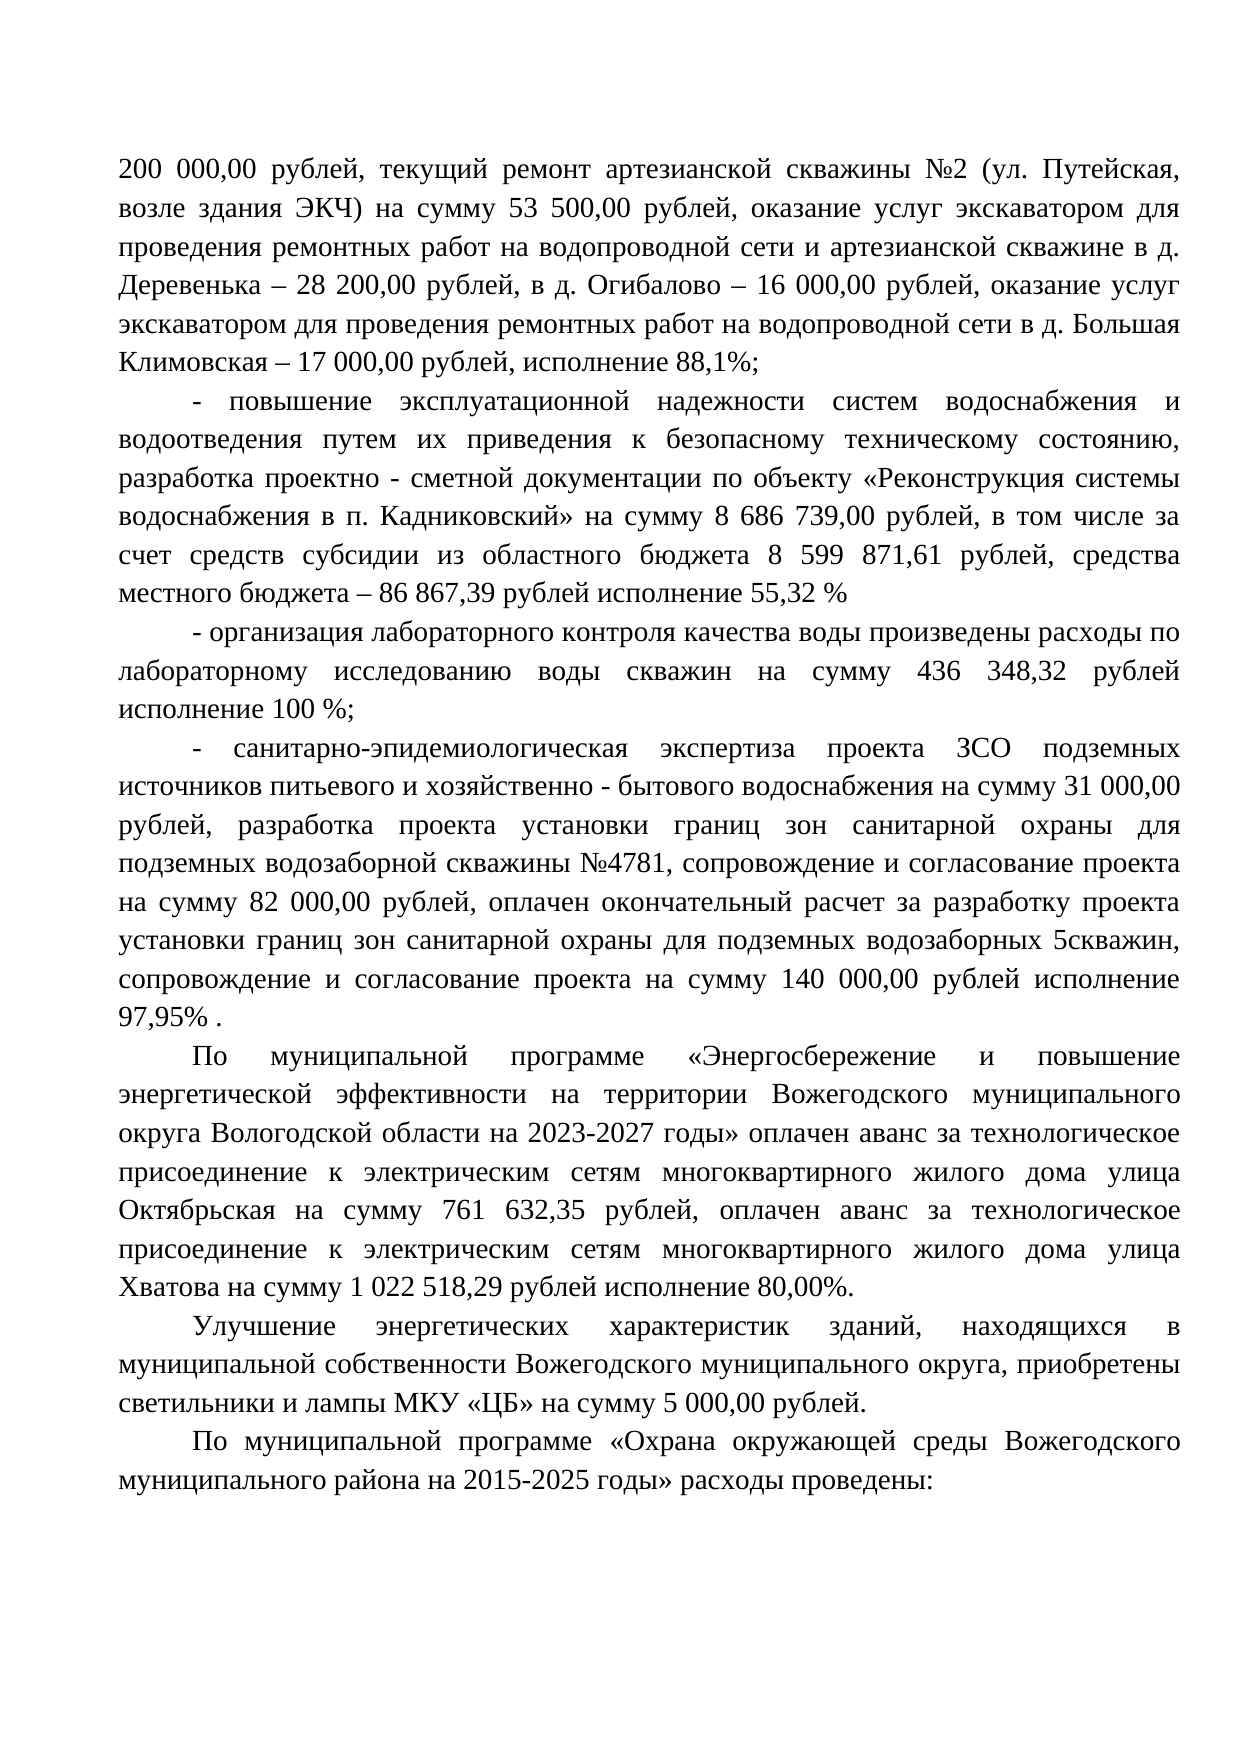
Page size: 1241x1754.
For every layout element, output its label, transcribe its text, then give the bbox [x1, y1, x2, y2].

text По муниципальной программе «Охрана окружающей среды Вожегодского муниципального района на 2015-2025 годы» расходы проведены: [118, 1423, 1181, 1496]
text По муниципальной программе «Энергосбережение и повышение энергетической эффективности на территории Вожегодского муниципального округа Вологодской области на 2023-2027 годы» оплачен аванс за технологическое присоединение к электрическим сетям многоквартирного жилого дома улица Октябрьская на сумму 761 632,35 рублей, оплачен аванс за технологическое присоединение к электрическим сетям многоквартирного жилого дома улица Хватова на сумму 1 022 518,29 рублей исполнение 80,00%. [118, 1038, 1181, 1303]
text Улучшение энергетических характеристик зданий, находящихся в муниципальной собственности Вожегодского муниципального округа, приобретены светильники и лампы МКУ «ЦБ» на сумму 5 000,00 рублей. [118, 1308, 1181, 1418]
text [118, 152, 1181, 378]
text - санитарно-эпидемиологическая экспертиза проекта ЗСО подземных источников питьевого и хозяйственно - бытового водоснабжения на сумму 31 000,00 рублей, разработка проекта установки границ зон санитарной охраны для подземных водозаборной скважины №4781, сопровождение и согласование проекта на сумму 82 000,00 рублей, оплачен окончательный расчет за разработку проекта установки границ зон санитарной охраны для подземных водозаборных 5скважин, сопровождение и согласование проекта на сумму 140 000,00 рублей исполнение 97,95% . [118, 730, 1181, 1033]
text - повышение эксплуатационной надежности систем водоснабжения и водоотведения путем их приведения к безопасному техническому состоянию, разработка проектно - сметной документации по объекту «Реконструкция системы водоснабжения в п. Кадниковский» на сумму 8 686 739,00 рублей, в том числе за счет средств субсидии из областного бюджета 8 599 871,61 рублей, средства местного бюджета – 86 867,39 рублей исполнение 55,32 % [118, 383, 1181, 609]
text - организация лабораторного контроля качества воды произведены расходы по лабораторному исследованию воды скважин на сумму 436 348,32 рублей исполнение 100 %; [118, 614, 1181, 725]
